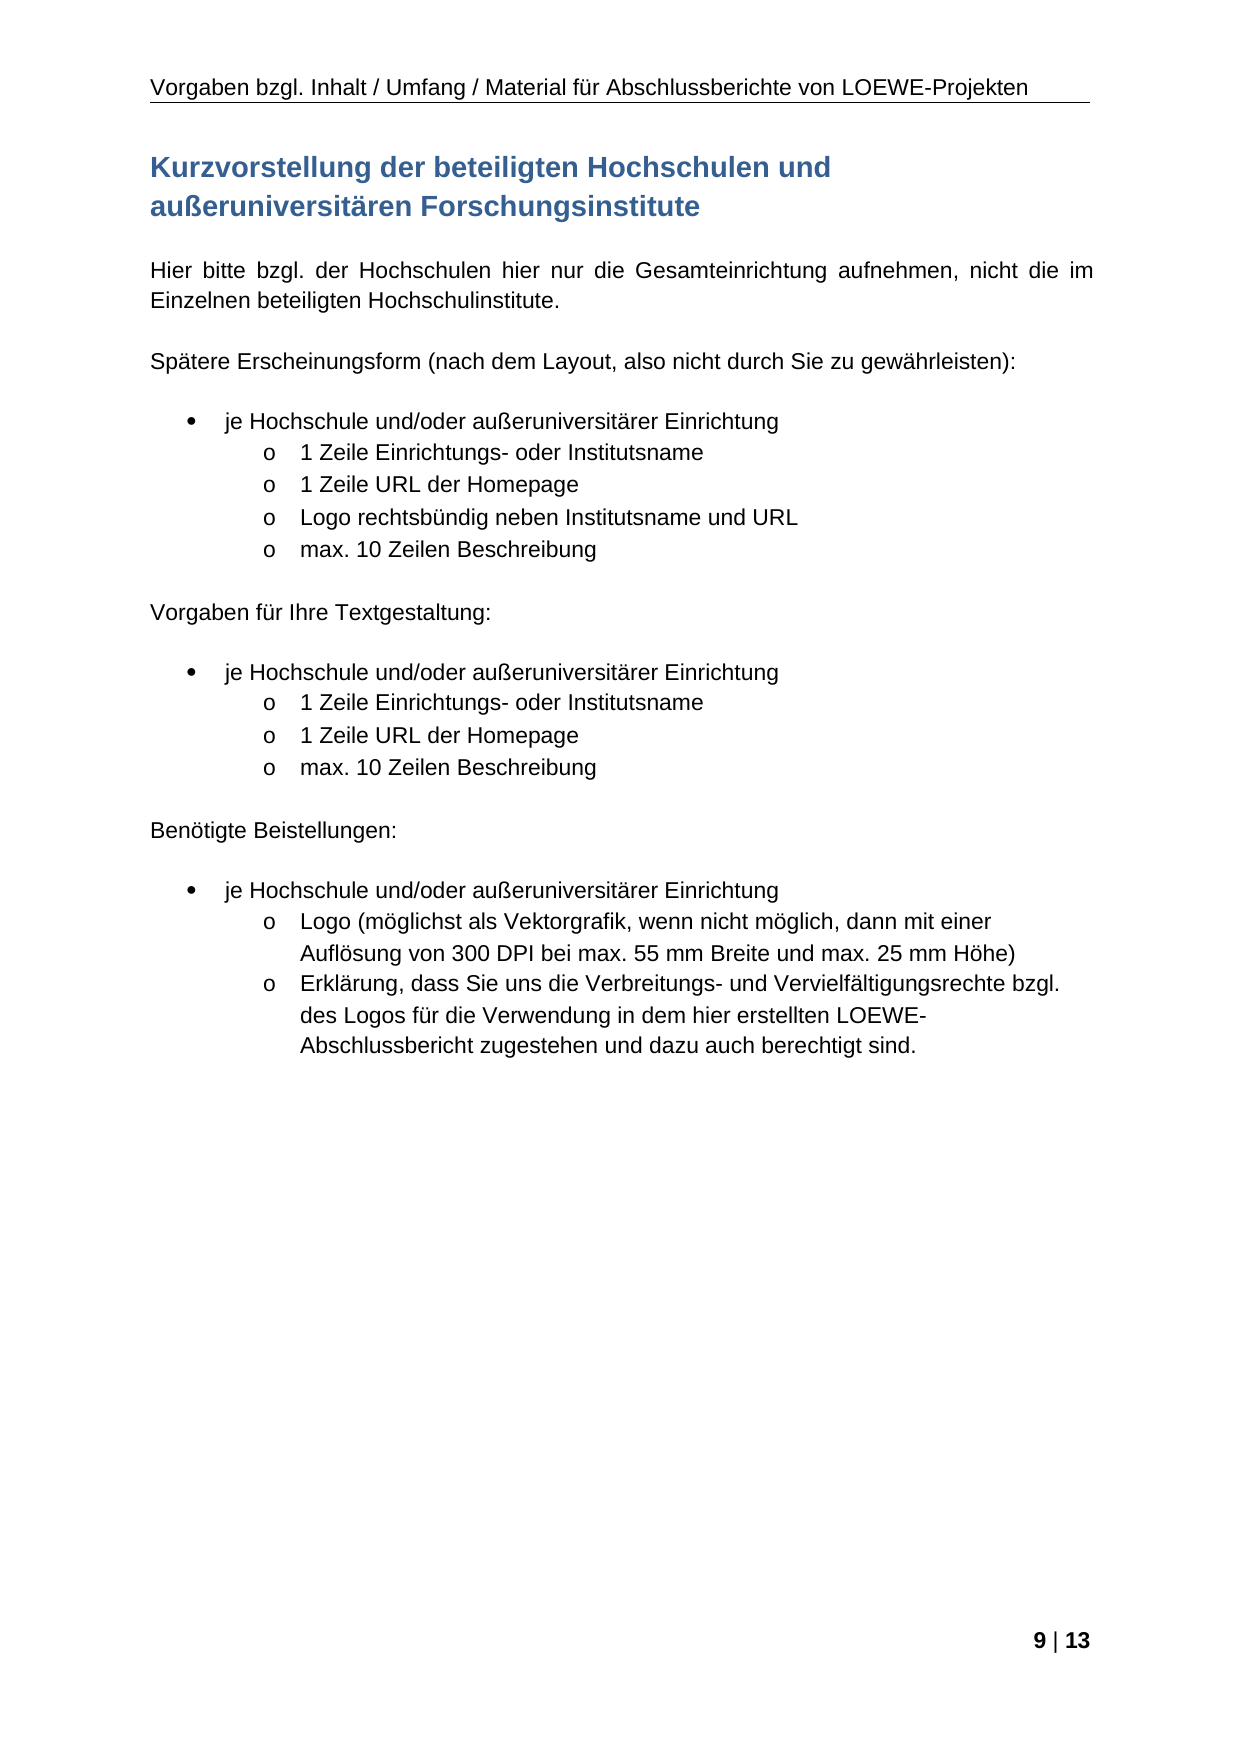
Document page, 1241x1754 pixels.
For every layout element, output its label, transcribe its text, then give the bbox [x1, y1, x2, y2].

list max. 10 Zeilen Beschreibung [262, 754, 1090, 783]
list je Hochschule und/oder außeruniversitärer Einrichtung [187, 877, 1095, 904]
list Logo (möglichst als Vektorgrafik, wenn nicht möglich, dann mit einer Auflösung von 300 DPI bei max. 55 mm Breite und max. 25 mm Höhe) [262, 908, 1095, 966]
text Spätere Erscheinungsform (nach dem Layout, also nicht durch Sie zu gewährleisten): [150, 348, 1095, 374]
list 1 Zeile URL der Homepage [262, 722, 1090, 750]
text Vorgaben für Ihre Textgestaltung: [150, 599, 1090, 625]
list 1 Zeile Einrichtungs- oder Institutsname [262, 689, 1090, 718]
text Hier bitte bzgl. der Hochschulen hier nur die Gesamteinrichtung aufnehmen, nicht die im Einzelnen beteiligten Hochschulinstitute. [150, 257, 1095, 314]
text Benötigte Beistellungen: [150, 817, 1090, 843]
list max. 10 Zeilen Beschreibung [262, 536, 1095, 564]
subtitle Kurzvorstellung der beteiligten Hochschulen und außeruniversitären Forschungsinstitute [150, 150, 1090, 222]
text je Hochschule und/oder außeruniversitärer Einrichtung [187, 408, 1095, 435]
list Erklärung, dass Sie uns die Verbreitungs- und Vervielfältigungsrechte bzgl. des Logos für die Verwendung in dem hier erstellten LOEWE-Abschlussbericht zugestehen und dazu auch berechtigt sind. [262, 970, 1095, 1059]
list 1 Zeile URL der Homepage [262, 471, 1095, 499]
list Logo rechtsbündig neben Institutsname und URL [262, 503, 1095, 532]
list 1 Zeile Einrichtungs- oder Institutsname [262, 438, 1095, 467]
text je Hochschule und/oder außeruniversitärer Einrichtung [187, 659, 1095, 686]
